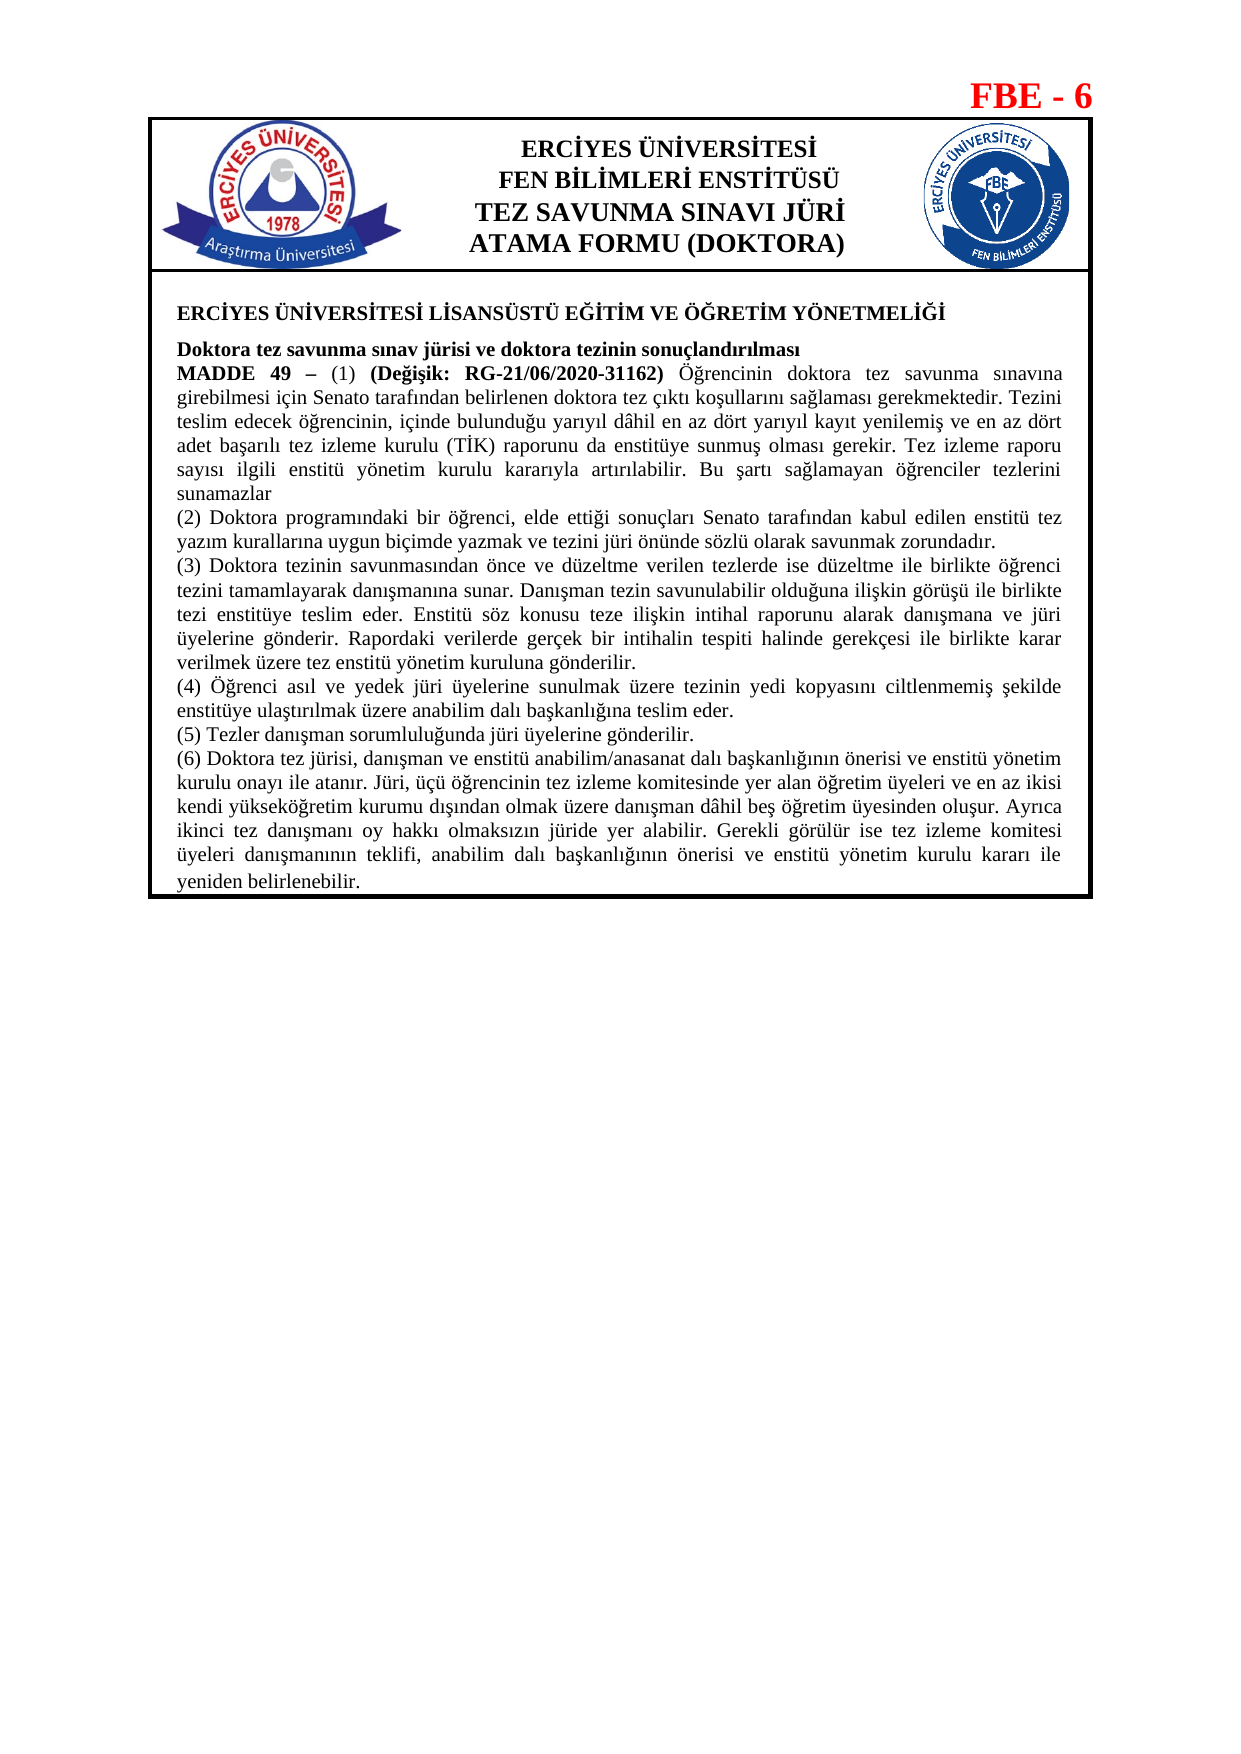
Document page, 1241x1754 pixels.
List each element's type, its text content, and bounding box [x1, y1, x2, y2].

picture [923, 123, 1070, 269]
picture [161, 120, 402, 269]
table_cell ERCİYES ÜNİVERSİTESİ LİSANSÜSTÜ EĞİTİM VE ÖĞRETİM YÖNETMELİĞİ Doktora tez savunma sınav jürisi ve doktora tezinin sonuçlandırılması MADDE 49 – (1) (Değişik: RG-21/06/2020-31162) Öğrencinin doktora tez savunma sınavına girebilmesi için Senato tarafından belirlenen doktora tez çıktı koşullarını sağlaması gerekmektedir. Tezini teslim edecek öğrencinin, içinde bulunduğu yarıyıl dâhil en az dört yarıyıl kayıt yenilemiş ve en az dört adet başarılı tez izleme kurulu (TİK) raporunu da enstitüye sunmuş olması gerekir. Tez izleme raporu sayısı ilgili enstitü yönetim kurulu kararıyla artırılabilir. Bu şartı sağlamayan öğrenciler tezlerini sunamazlar (2) Doktora programındaki bir öğrenci, elde ettiği sonuçları Senato tarafından kabul edilen enstitü tez yazım kurallarına uygun biçimde yazmak ve tezini jüri önünde sözlü olarak savunmak zorundadır. (3) Doktora tezinin savunmasından önce ve düzeltme verilen tezlerde ise düzeltme ile birlikte öğrenci tezini tamamlayarak danışmanına sunar. Danışman tezin savunulabilir olduğuna ilişkin görüşü ile birlikte tezi enstitüye teslim eder. Enstitü söz konusu teze ilişkin intihal raporunu alarak danışmana ve jüri üyelerine gönderir. Rapordaki verilerde gerçek bir intihalin tespiti halinde gerekçesi ile birlikte karar verilmek üzere tez enstitü yönetim kuruluna gönderilir. (4) Öğrenci asıl ve yedek jüri üyelerine sunulmak üzere tezinin yedi kopyasını ciltlenmemiş şekilde enstitüye ulaştırılmak üzere anabilim dalı başkanlığına teslim eder. (5) Tezler danışman sorumluluğunda jüri üyelerine gönderilir. (6) Doktora tez jürisi, danışman ve enstitü anabilim/anasanat dalı başkanlığının önerisi ve enstitü yönetim kurulu onayı ile atanır. Jüri, üçü öğrencinin tez izleme komitesinde yer alan öğretim üyeleri ve en az ikisi kendi yükseköğretim kurumu dışından olmak üzere danışman dâhil beş öğretim üyesinden oluşur. Ayrıca ikinci tez danışmanı oy hakkı olmaksızın jüride yer alabilir. Gerekli görülür ise tez izleme komitesi üyeleri danışmanının teklifi, anabilim dalı başkanlığının önerisi ve enstitü yönetim kurulu kararı ile yeniden belirlenebilir. [152, 272, 1088, 894]
table_cell [152, 120, 161, 269]
table_cell [402, 120, 1088, 269]
